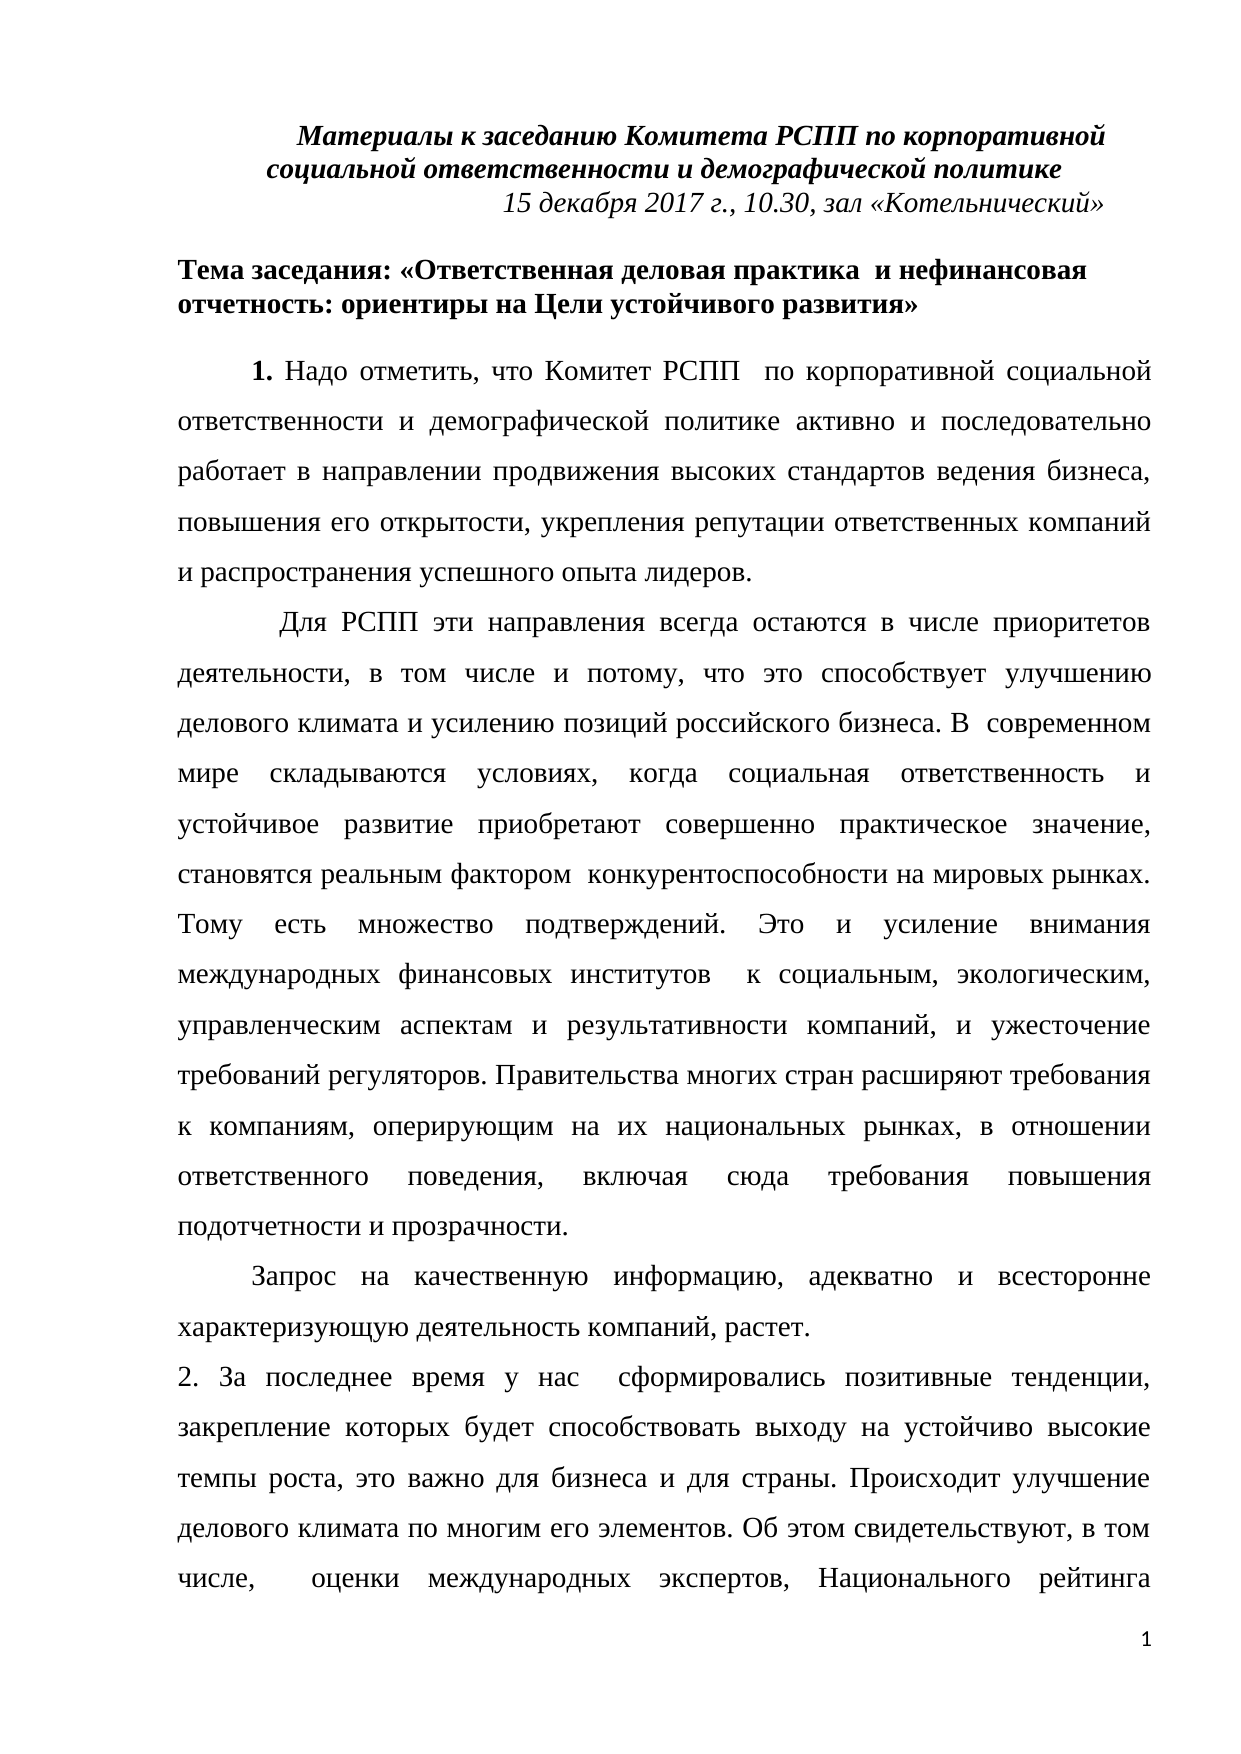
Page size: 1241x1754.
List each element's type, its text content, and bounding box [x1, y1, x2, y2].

text Для РСПП эти направления всегда остаются в числе приоритетов деятельности, в том числе и потому, что это способствует улучшению делового климата и усилению позиций российского бизнеса. В современном мире складываются условиях, когда социальная ответственность и устойчивое развитие приобретают совершенно практическое значение, становятся реальным фактором конкурентоспособности на мировых рынках. Тому есть множество подтверждений. Это и усиление внимания международных финансовых институтов к социальным, экологическим, управленческим аспектам и результативности компаний, и ужесточение требований регуляторов. Правительства многих стран расширяют требования к компаниям, оперирующим на их национальных рынках, в отношении ответственного поведения, включая сюда требования повышения подотчетности и прозрачности. [177, 604, 1152, 1242]
text 1. Надо отметить, что Комитет РСПП по корпоративной социальной ответственности и демографической политике активно и последовательно работает в направлении продвижения высоких стандартов ведения бизнеса, повышения его открытости, укрепления репутации ответственных компаний и распространения успешного опыта лидеров. [177, 353, 1152, 588]
text Материалы к заседанию Комитета РСПП по корпоративной социальной ответственности и демографической политике [177, 118, 1152, 185]
text Запрос на качественную информацию, адекватно и всесторонне характеризующую деятельность компаний, растет. [177, 1258, 1152, 1342]
text 15 декабря 2017 г., 10.30, зал «Котельнический» [177, 185, 1152, 219]
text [177, 1359, 1152, 1594]
text Тема заседания: «Ответственная деловая практика и нефинансовая отчетность: ориентиры на Цели устойчивого развития» [177, 252, 1152, 319]
